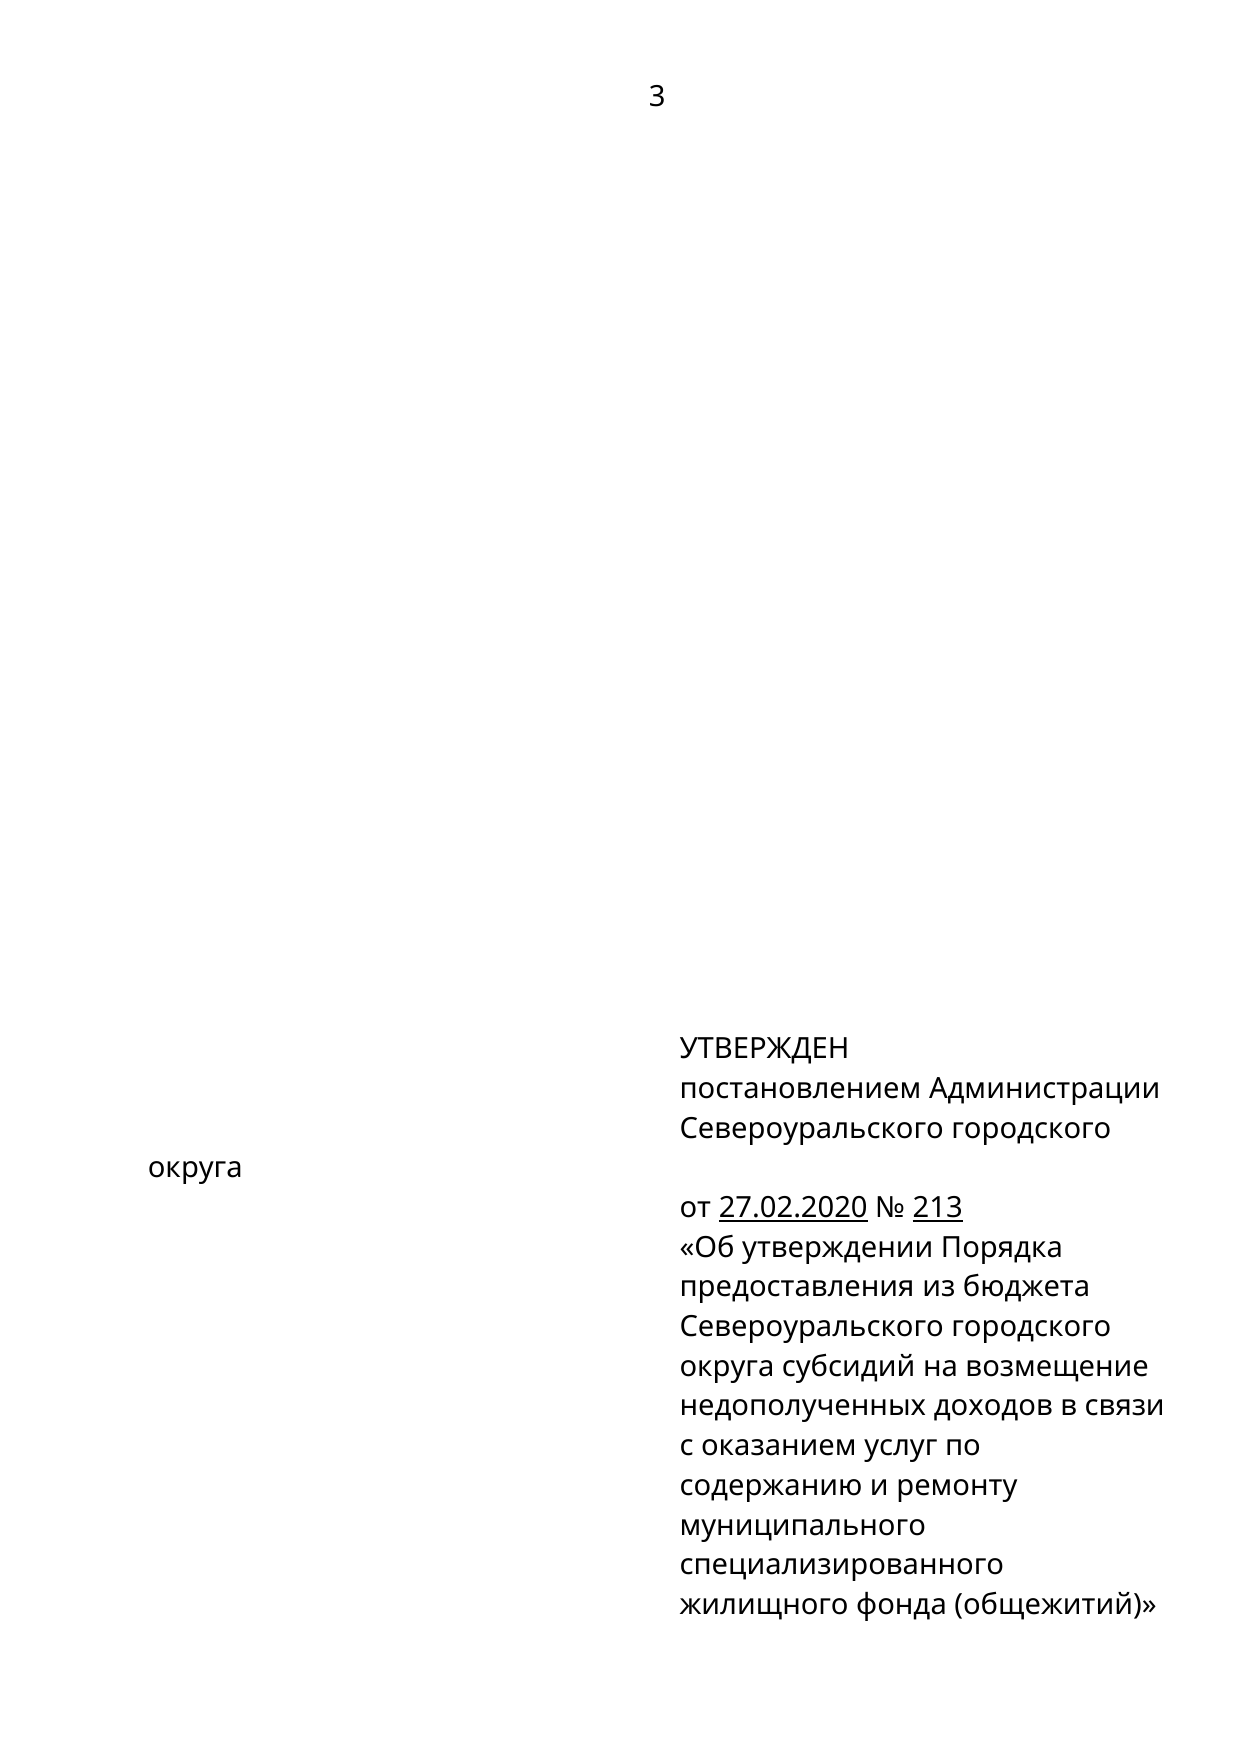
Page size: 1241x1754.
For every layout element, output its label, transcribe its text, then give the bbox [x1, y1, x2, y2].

text постановлением Администрации [148, 1067, 1166, 1107]
text «Об утверждении Порядка предоставления из бюджета Североуральского городского округа субсидий на возмещение недополученных доходов в связи с оказанием услуг по содержанию и ремонту муниципального специализированного жилищного фонда (общежитий)» [679, 1226, 1166, 1623]
text УТВЕРЖДЕН [148, 1027, 1166, 1067]
text от 27.02.2020 № 213 [148, 1186, 1166, 1226]
text Североуральского городского округа [148, 1107, 1166, 1186]
